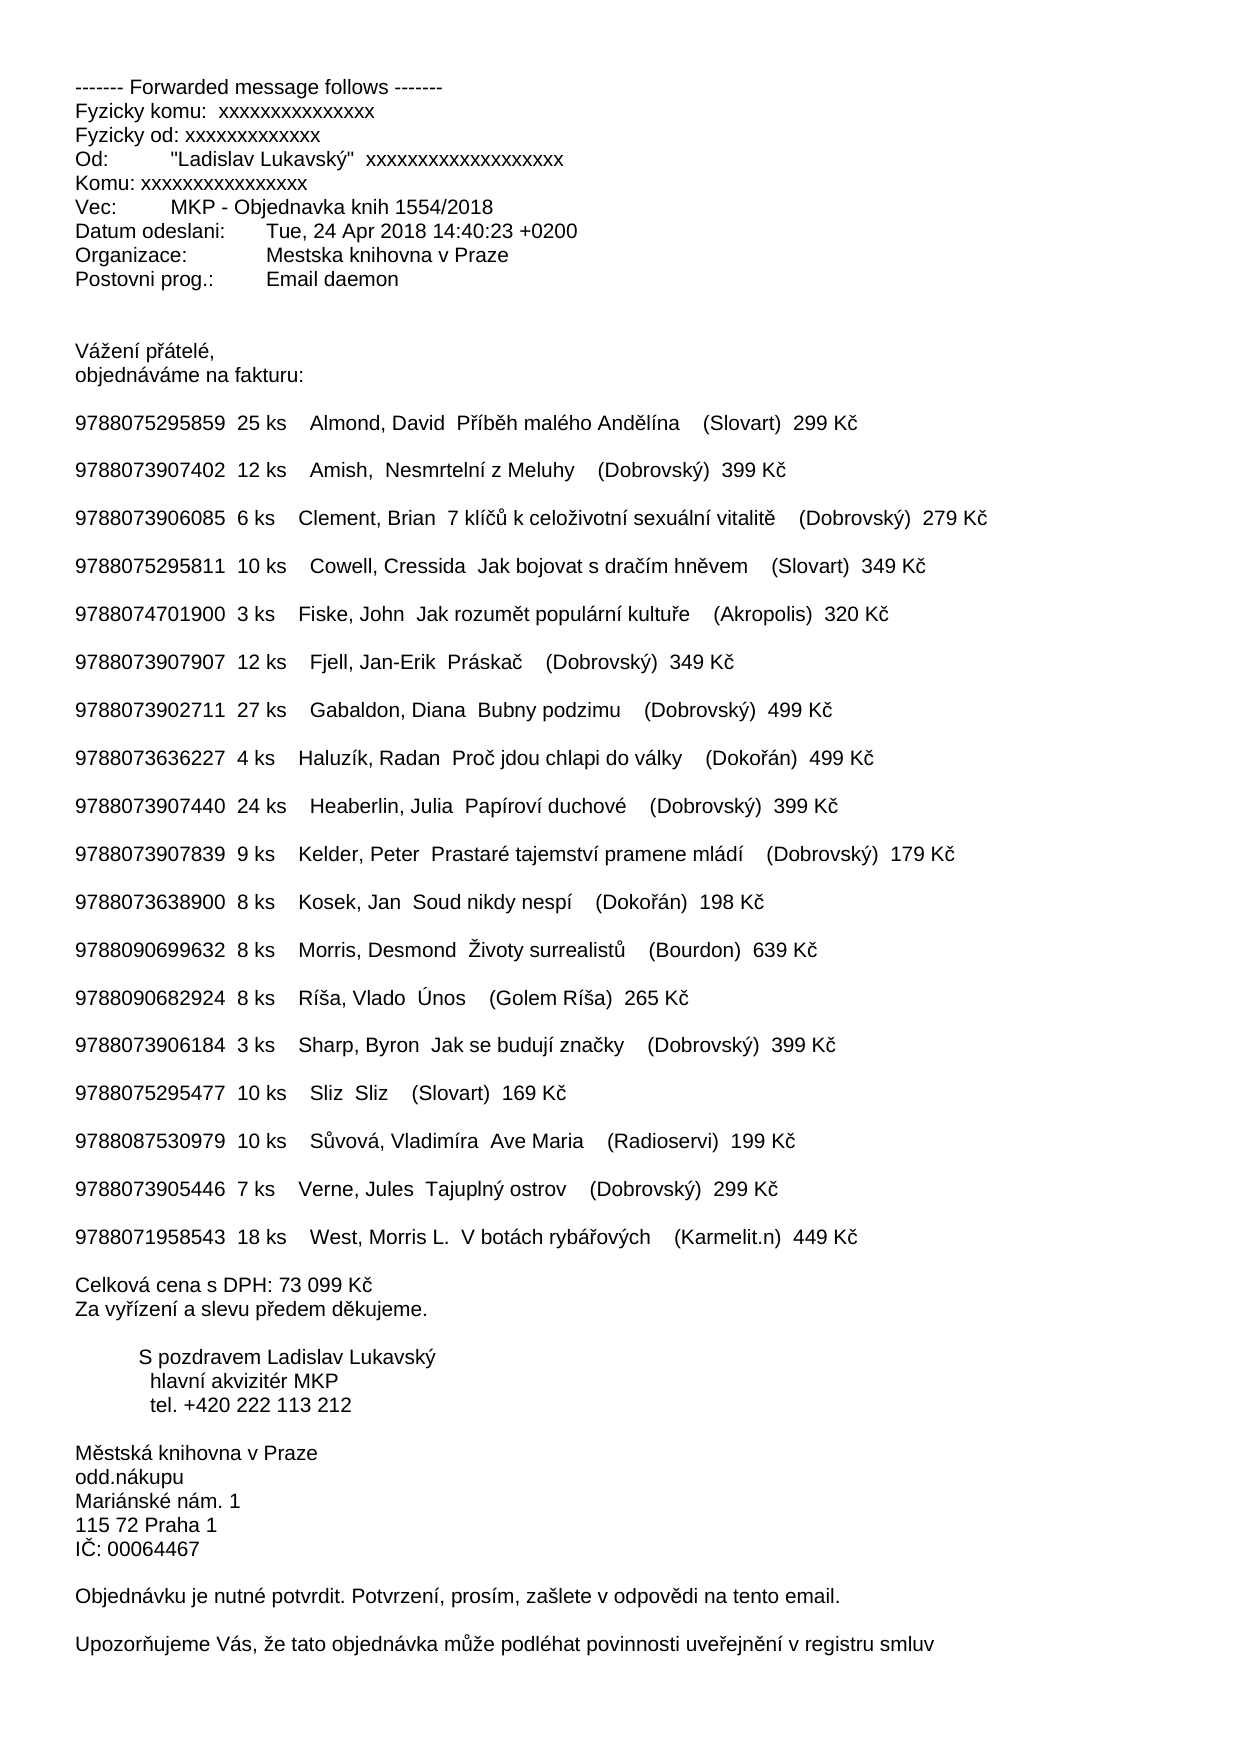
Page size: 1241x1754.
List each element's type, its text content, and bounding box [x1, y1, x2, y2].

text 9788073636227 4 ks Haluzík, Radan Proč jdou chlapi do války (Dokořán) 499 Kč [75, 746, 1165, 770]
text 9788090682924 8 ks Ríša, Vlado Únos (Golem Ríša) 265 Kč [75, 985, 1165, 1009]
text 9788073906085 6 ks Clement, Brian 7 klíčů k celoživotní sexuální vitalitě (Dobrovský) 279 Kč [75, 506, 1165, 530]
text IČ: 00064467 [75, 1536, 1165, 1560]
text 9788073907839 9 ks Kelder, Peter Prastaré tajemství pramene mládí (Dobrovský) 179 Kč [75, 842, 1165, 866]
text 9788073906184 3 ks Sharp, Byron Jak se budují značky (Dobrovský) 399 Kč [75, 1033, 1165, 1057]
text 9788073638900 8 ks Kosek, Jan Soud nikdy nespí (Dokořán) 198 Kč [75, 889, 1165, 913]
text 9788074701900 3 ks Fiske, John Jak rozumět populární kultuře (Akropolis) 320 Kč [75, 602, 1165, 626]
text 115 72 Praha 1 [75, 1512, 1165, 1536]
text Objednávku je nutné potvrdit. Potvrzení, prosím, zašlete v odpovědi na tento email. [75, 1584, 1165, 1608]
text 9788075295859 25 ks Almond, David Příběh malého Andělína (Slovart) 299 Kč [75, 410, 1165, 434]
text Městská knihovna v Praze [75, 1441, 1165, 1464]
text Datum odeslani: Tue, 24 Apr 2018 14:40:23 +0200 [75, 219, 1165, 243]
text 9788073905446 7 ks Verne, Jules Tajuplný ostrov (Dobrovský) 299 Kč [75, 1177, 1165, 1201]
text Celková cena s DPH: 73 099 Kč [75, 1273, 1165, 1297]
text odd.nákupu [75, 1464, 1165, 1488]
text Vážení přátelé, [75, 338, 1165, 362]
text S pozdravem Ladislav Lukavský [75, 1345, 1165, 1369]
text 9788073907907 12 ks Fjell, Jan-Erik Práskač (Dobrovský) 349 Kč [75, 650, 1165, 674]
text Upozorňujeme Vás, že tato objednávka může podléhat povinnosti uveřejnění v registru smluv [75, 1632, 1165, 1656]
text Mariánské nám. 1 [75, 1488, 1165, 1512]
text 9788073902711 27 ks Gabaldon, Diana Bubny podzimu (Dobrovský) 499 Kč [75, 698, 1165, 722]
text 9788073907402 12 ks Amish, Nesmrtelní z Meluhy (Dobrovský) 399 Kč [75, 458, 1165, 482]
text ------- Forwarded message follows ------- [75, 75, 1165, 99]
text hlavní akvizitér MKP [75, 1369, 1165, 1393]
text 9788075295811 10 ks Cowell, Cressida Jak bojovat s dračím hněvem (Slovart) 349 Kč [75, 554, 1165, 578]
text Vec: MKP - Objednavka knih 1554/2018 [75, 195, 1165, 219]
text Komu: xxxxxxxxxxxxxxxx [75, 171, 1165, 195]
text 9788073907440 24 ks Heaberlin, Julia Papíroví duchové (Dobrovský) 399 Kč [75, 794, 1165, 818]
text 9788075295477 10 ks Sliz Sliz (Slovart) 169 Kč [75, 1081, 1165, 1105]
text Organizace: Mestska knihovna v Praze [75, 243, 1165, 267]
text tel. +420 222 113 212 [75, 1393, 1165, 1417]
text Fyzicky od: xxxxxxxxxxxxx [75, 123, 1165, 147]
text Od: "Ladislav Lukavský" xxxxxxxxxxxxxxxxxxx [75, 147, 1165, 171]
text objednáváme na fakturu: [75, 362, 1165, 386]
text 9788071958543 18 ks West, Morris L. V botách rybářových (Karmelit.n) 449 Kč [75, 1225, 1165, 1249]
text Postovni prog.: Email daemon [75, 267, 1165, 291]
text 9788090699632 8 ks Morris, Desmond Životy surrealistů (Bourdon) 639 Kč [75, 937, 1165, 961]
text 9788087530979 10 ks Sůvová, Vladimíra Ave Maria (Radioservi) 199 Kč [75, 1129, 1165, 1153]
text Za vyřízení a slevu předem děkujeme. [75, 1297, 1165, 1321]
text Fyzicky komu: xxxxxxxxxxxxxxx [75, 99, 1165, 123]
